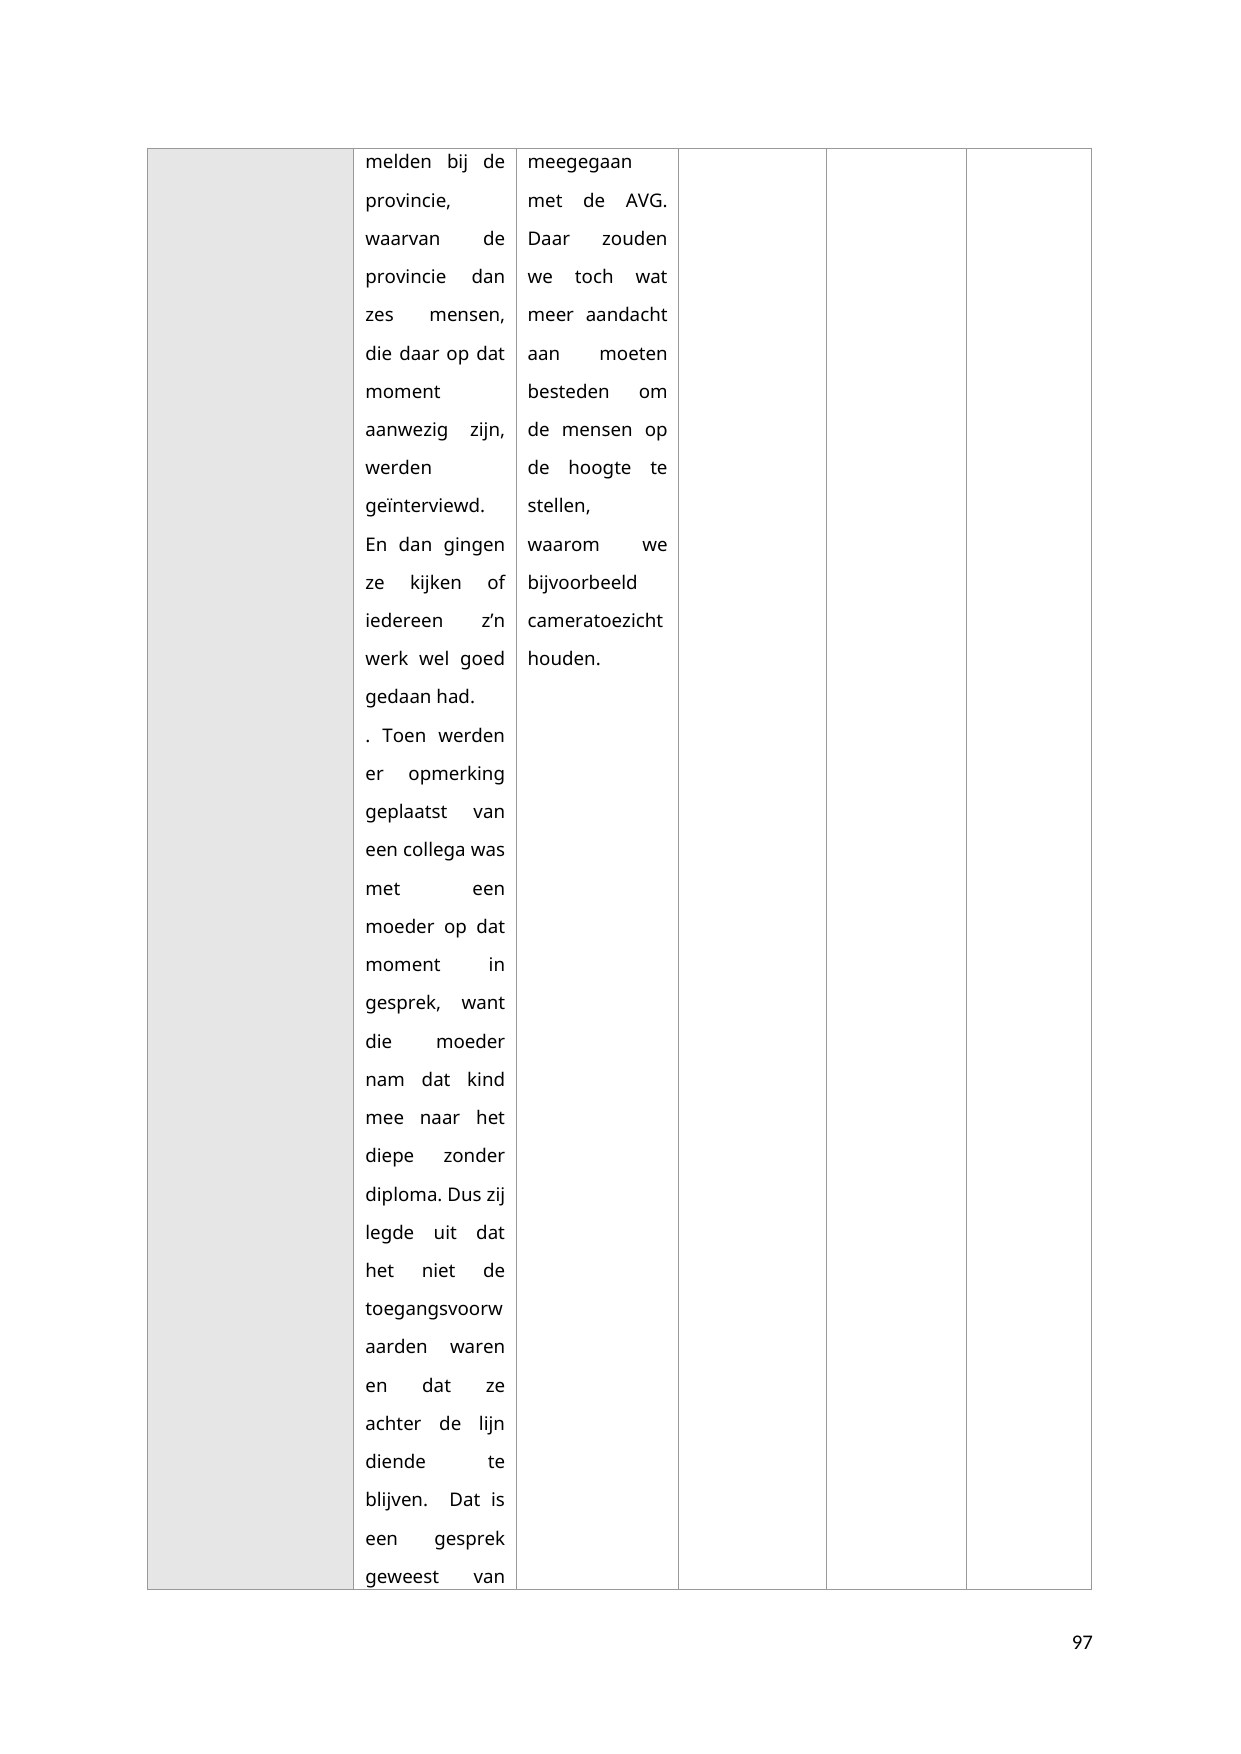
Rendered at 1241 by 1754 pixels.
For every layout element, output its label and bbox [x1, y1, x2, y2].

table_cell [967, 149, 1091, 1589]
table_cell [148, 149, 353, 1589]
table_cell [827, 149, 966, 1589]
table_cell [517, 149, 678, 1589]
table_cell [354, 149, 516, 1589]
table_cell [679, 149, 826, 1589]
